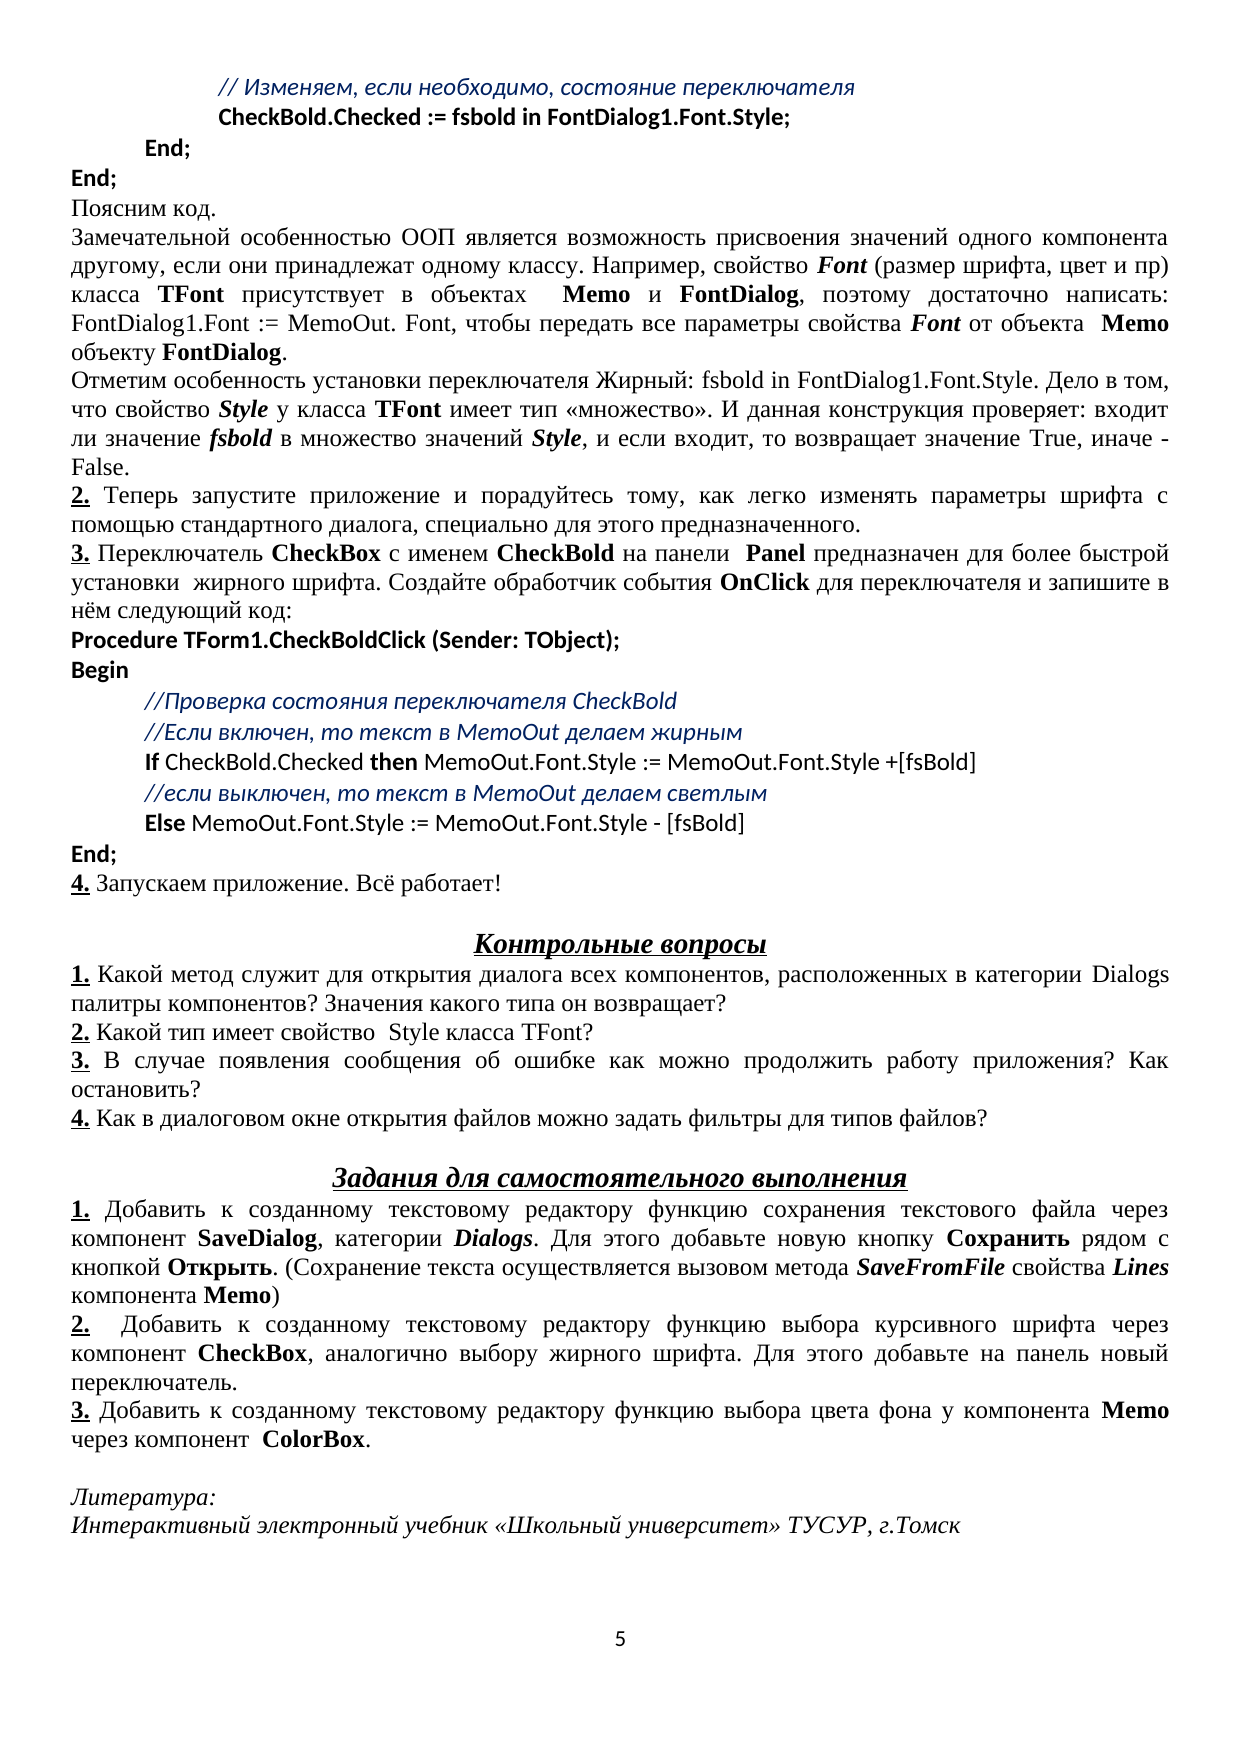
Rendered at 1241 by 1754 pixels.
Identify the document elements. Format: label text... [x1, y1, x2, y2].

text Else MemoOut.Font.Style := MemoOut.Font.Style - [fsBold] [71, 807, 1169, 838]
text End; [71, 162, 1169, 193]
text //Проверка состояния переключателя CheckBold [71, 685, 1169, 716]
text Поясним код. [71, 193, 1169, 222]
text //если выключен, то текст в MemoOut делаем светлым [71, 777, 1169, 807]
text End; [71, 838, 1169, 868]
text Begin [71, 655, 1169, 685]
text If CheckBold.Checked then MemoOut.Font.Style := MemoOut.Font.Style +[fsBold] [71, 746, 1169, 777]
text Литература: [71, 1482, 1169, 1510]
text Замечательной особенностью ООП является возможность присвоения значений одного компонента другому, если они принадлежат одному классу. Например, свойство Font (размер шрифта, цвет и пр) класса TFont присутствует в объектах Memo и FontDialog, поэтому достаточно написать: FontDialog1.Font := MemoOut. Font, чтобы передать все параметры свойства Font от объекта Memo объекту FontDialog. [71, 222, 1169, 365]
text Контрольные вопросы [71, 926, 1169, 959]
text 2. Теперь запустите приложение и порадуйтесь тому, как легко изменять параметры шрифта с помощью стандартного диалога, специально для этого предназначенного. [71, 480, 1169, 538]
text 4. Как в диалоговом окне открытия файлов можно задать фильтры для типов файлов? [71, 1103, 1169, 1132]
text 1. Какой метод служит для открытия диалога всех компонентов, расположенных в категории Dialogs палитры компонентов? Значения какого типа он возвращает? [71, 959, 1169, 1017]
text End; [71, 132, 1169, 162]
text // Изменяем, если необходимо, состояние переключателя [144, 71, 1169, 101]
text Отметим особенность установки переключателя Жирный: fsbold in FontDialog1.Font.Style. Дело в том, что свойство Style у класса TFont имеет тип «множество». И данная конструкция проверяет: входит ли значение fsbold в множество значений Style, и если входит, то возвращает значение True, иначе - False. [71, 365, 1169, 480]
text 2. Какой тип имеет свойство Style класса TFont? [71, 1017, 1169, 1046]
text Задания для самостоятельного выполнения [71, 1161, 1169, 1194]
text 3. Добавить к созданному текстовому редактору функцию выбора цвета фона у компонента Memo через компонент ColorBox. [71, 1395, 1169, 1453]
text Procedure TForm1.CheckBoldClick (Sender: TObject); [71, 624, 1169, 655]
text 1. Добавить к созданному текстовому редактору функцию сохранения текстового файла через компонент SaveDialog, категории Dialogs. Для этого добавьте новую кнопку Сохранить рядом с кнопкой Открыть. (Сохранение текста осуществляется вызовом метода SaveFromFile свойства Lines компонента Memo) [71, 1194, 1169, 1309]
text 4. Запускаем приложение. Всё работает! [71, 868, 1169, 897]
text 3. В случае появления сообщения об ошибке как можно продолжить работу приложения? Как остановить? [71, 1046, 1169, 1103]
text //Если включен, то текст в MemoOut делаем жирным [71, 716, 1169, 746]
text CheckBold.Checked := fsbold in FontDialog1.Font.Style; [144, 101, 1169, 132]
text 2. Добавить к созданному текстовому редактору функцию выбора курсивного шрифта через компонент CheckBox, аналогично выбору жирного шрифта. Для этого добавьте на панель новый переключатель. [71, 1309, 1169, 1395]
text Интерактивный электронный учебник «Школьный университет» ТУСУР, г.Томск [71, 1510, 1169, 1539]
text 3. Переключатель CheckBox с именем CheckBold на панели Panel предназначен для более быстрой установки жирного шрифта. Создайте обработчик события OnClick для переключателя и запишите в нём следующий код: [71, 538, 1169, 624]
